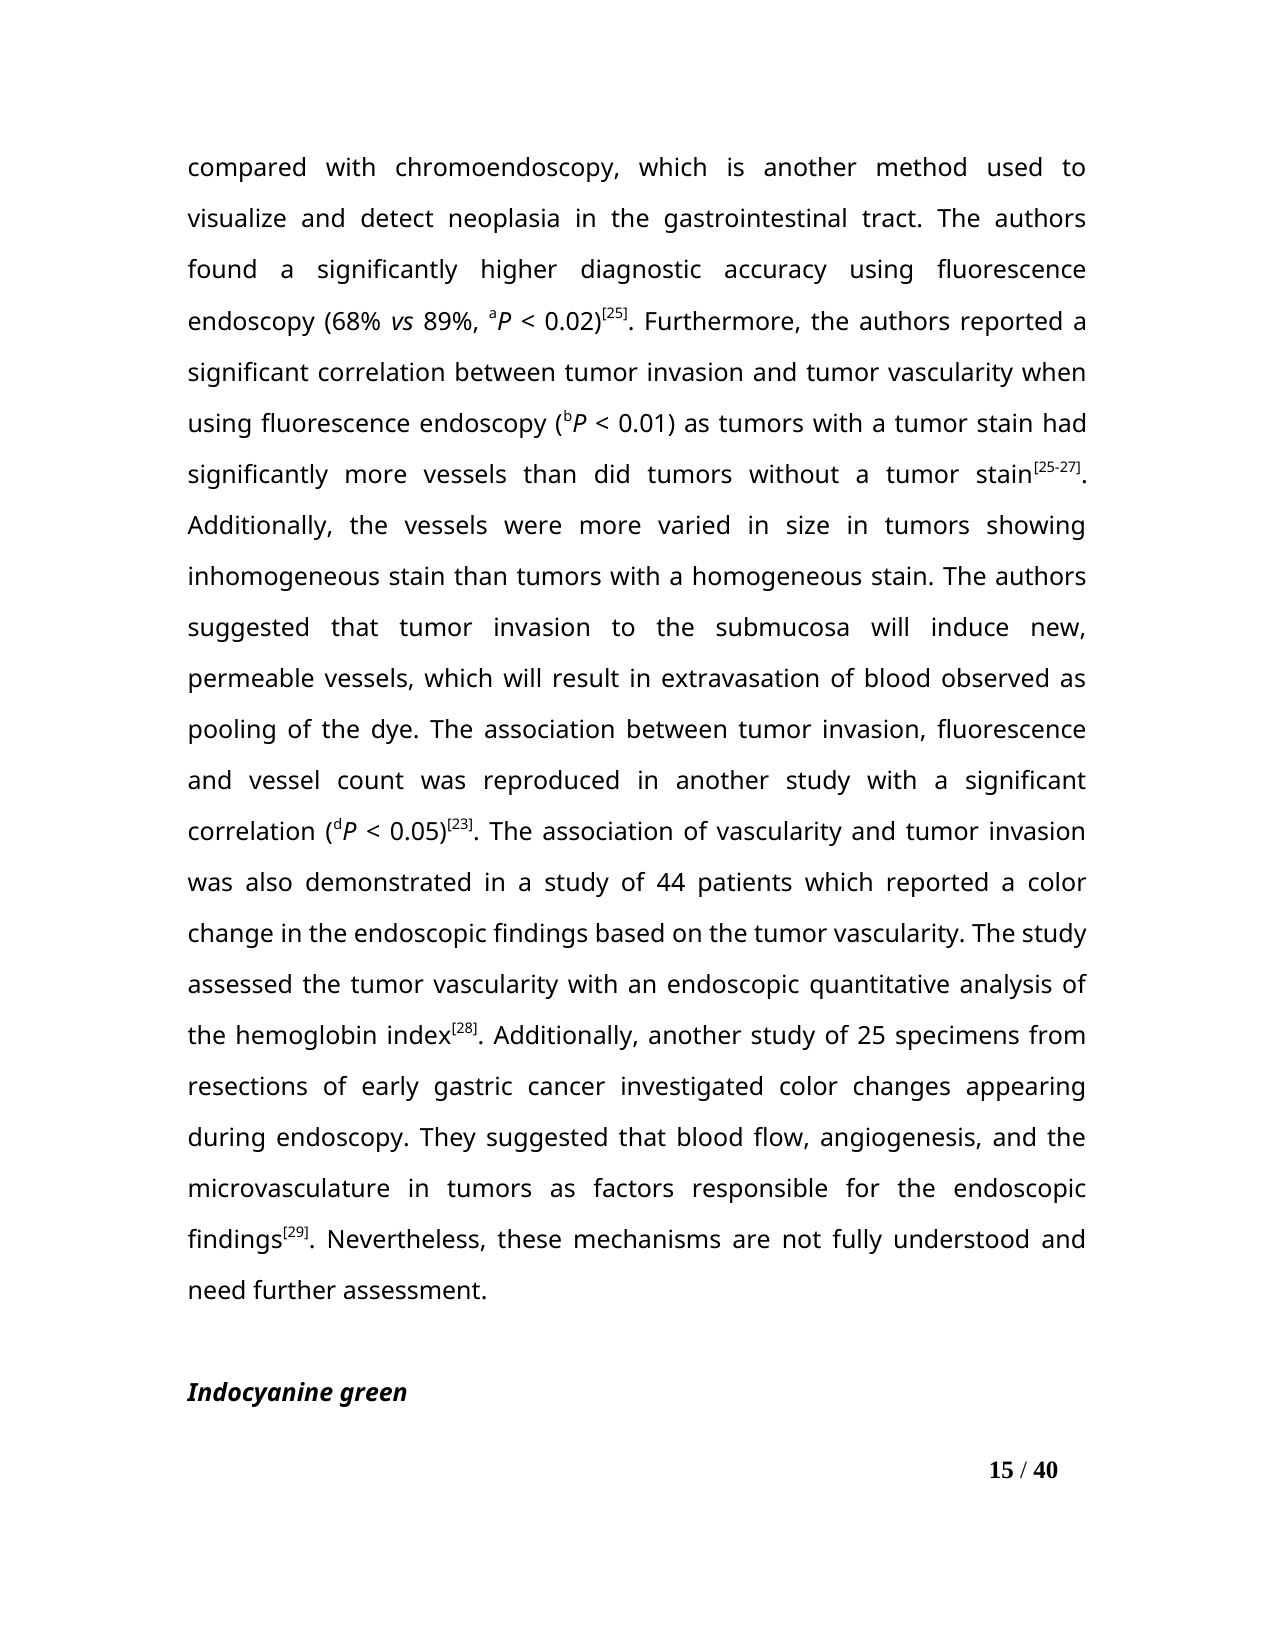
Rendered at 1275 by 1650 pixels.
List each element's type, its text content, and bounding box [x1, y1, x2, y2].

text Indocyanine green [187, 1375, 1087, 1409]
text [187, 150, 1087, 1307]
